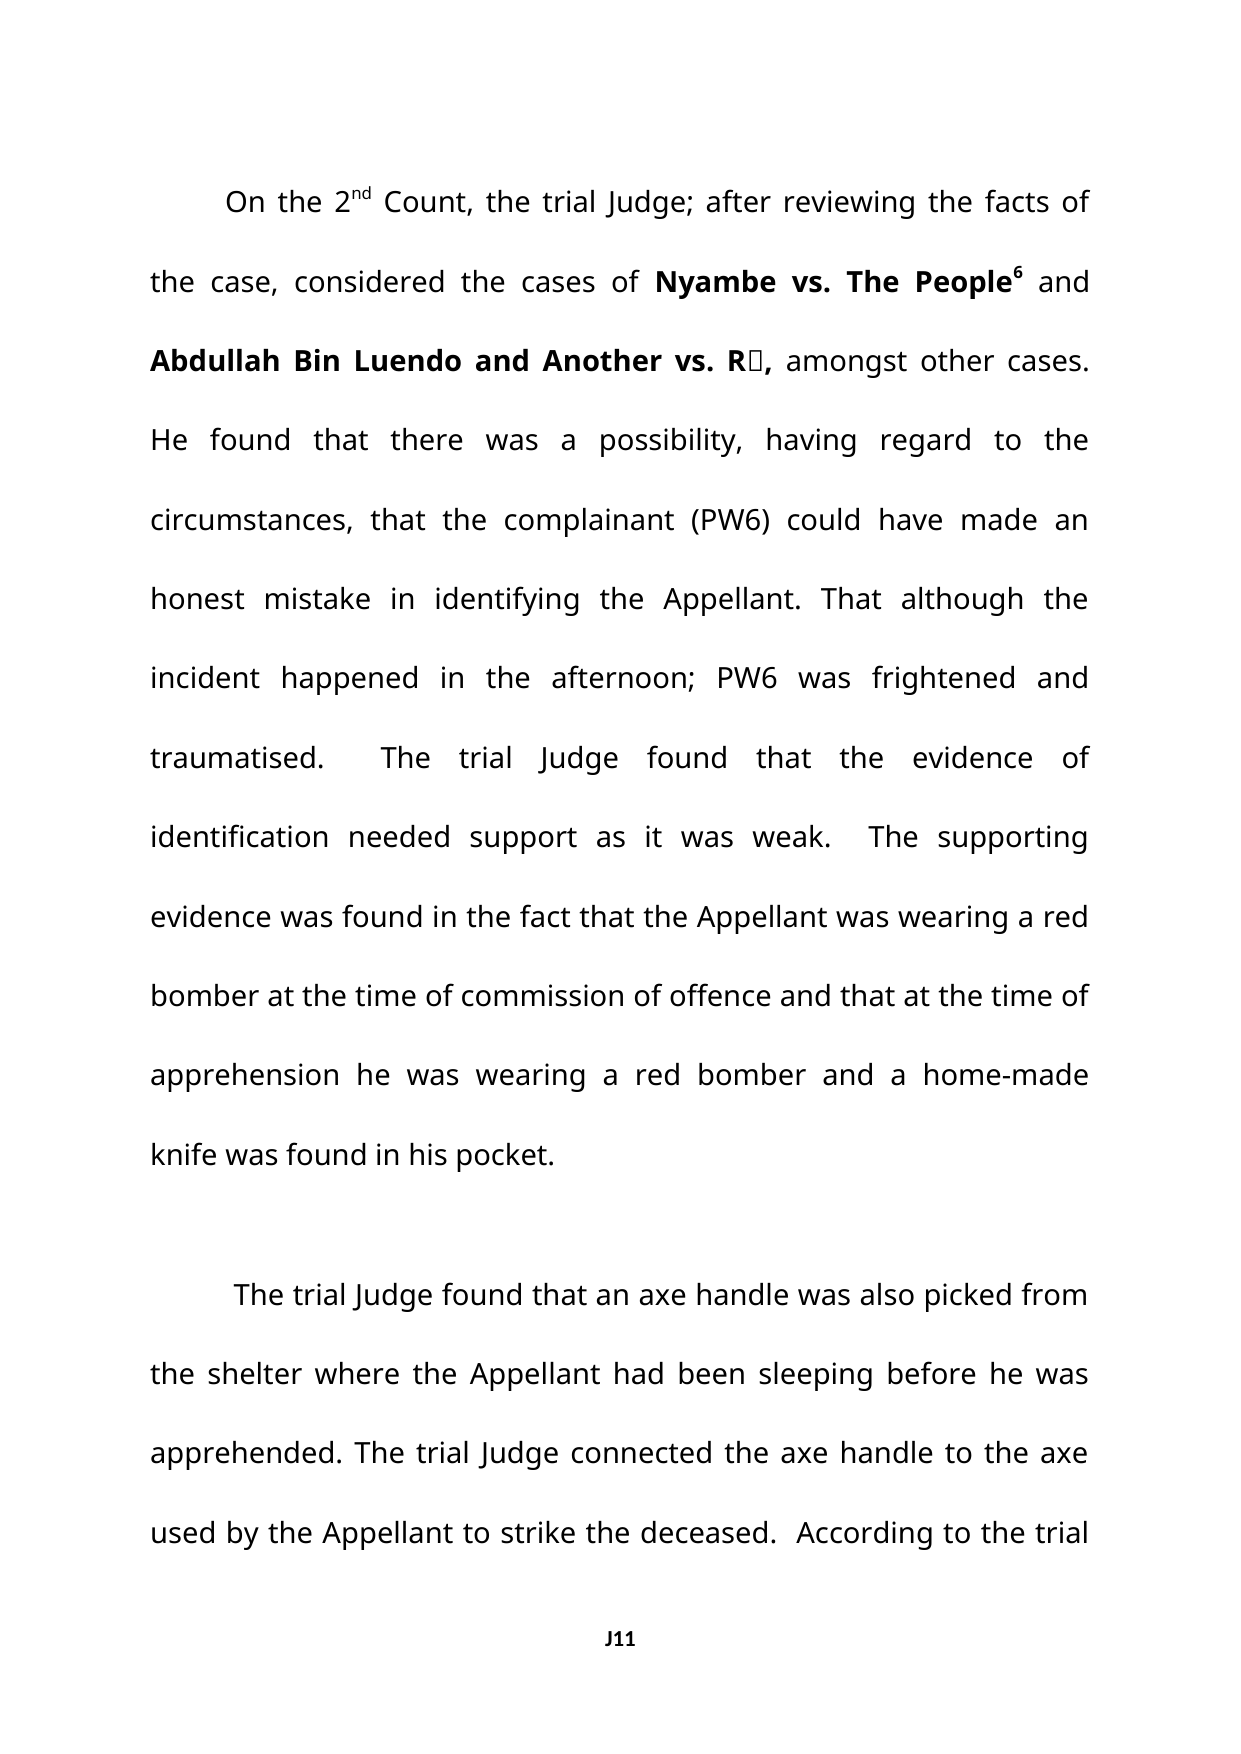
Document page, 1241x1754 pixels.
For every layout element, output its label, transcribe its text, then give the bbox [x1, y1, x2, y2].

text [150, 1274, 1090, 1552]
text On the 2nd Count, the trial Judge; after reviewing the facts of the case, considered the cases of Nyambe vs. The People6 and Abdullah Bin Luendo and Another vs. R, amongst other cases. He found that there was a possibility, having regard to the circumstances, that the complainant (PW6) could have made an honest mistake in identifying the Appellant. That although the incident happened in the afternoon; PW6 was frightened and traumatised. The trial Judge found that the evidence of identification needed support as it was weak. The supporting evidence was found in the fact that the Appellant was wearing a red bomber at the time of commission of offence and that at the time of apprehension he was wearing a red bomber and a home-made knife was found in his pocket. [150, 181, 1090, 1174]
